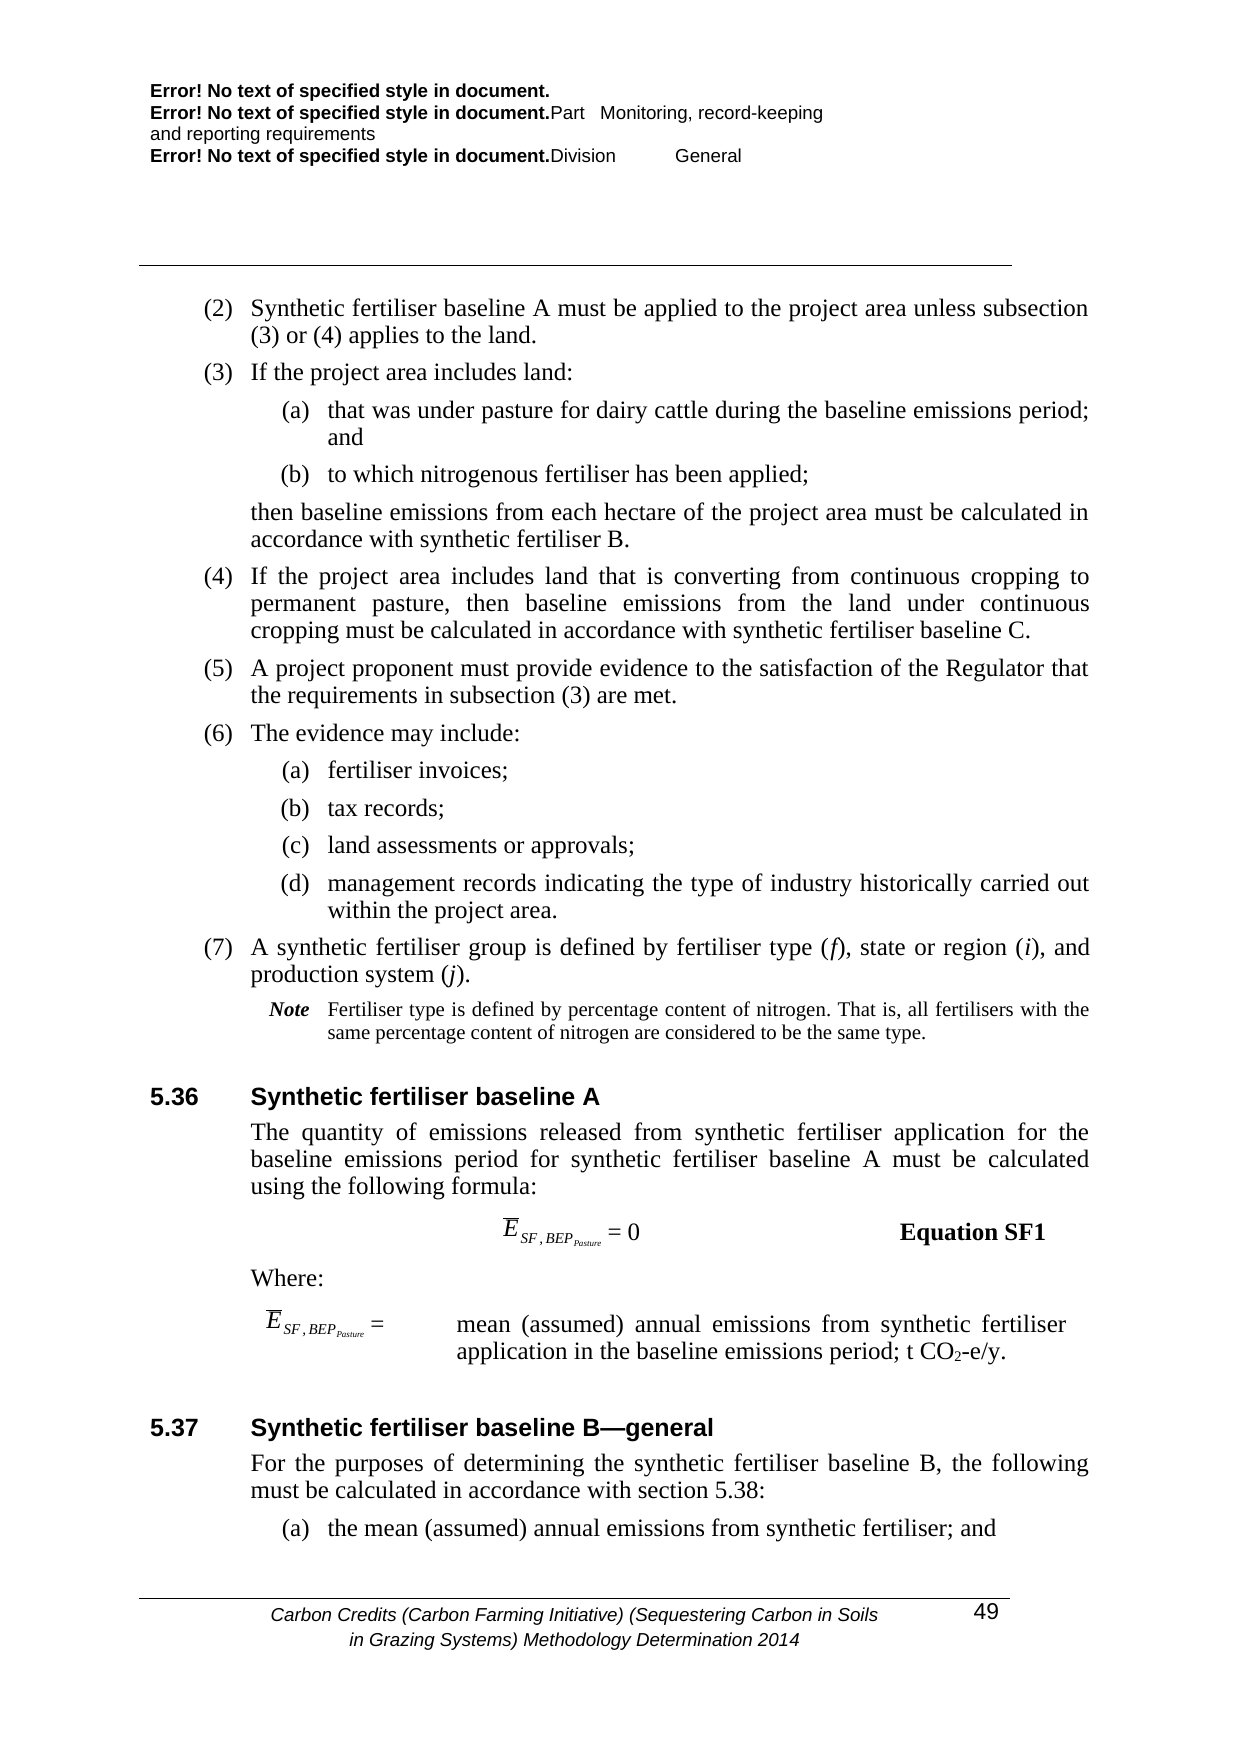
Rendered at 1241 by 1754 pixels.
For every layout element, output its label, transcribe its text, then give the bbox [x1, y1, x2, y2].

text Where: [150, 1265, 1090, 1292]
text (b) to which nitrogenous fertiliser has been applied; [150, 461, 1090, 488]
text (6) The evidence may include: [150, 719, 1090, 746]
text then baseline emissions from each hectare of the project area must be calculated in accordance with synthetic fertiliser B. [150, 498, 1090, 553]
table_header Equation SF1 [888, 1211, 1101, 1256]
text The quantity of emissions released from synthetic fertiliser application for the baseline emissions period for synthetic fertiliser baseline A must be calculated using the following formula: [150, 1119, 1090, 1200]
table_header = [254, 1302, 445, 1375]
text (5) A project proponent must provide evidence to the satisfaction of the Regulator that the requirements in subsection (3) are met. [150, 655, 1090, 709]
text (a) that was under pasture for dairy cattle during the baseline emissions period; and [150, 396, 1090, 451]
text 5.37 Synthetic fertiliser baseline B—general [150, 1413, 1090, 1441]
text (2) Synthetic fertiliser baseline A must be applied to the project area unless subsection (3) or (4) applies to the land. [150, 294, 1090, 348]
text (b) tax records; [150, 794, 1090, 821]
table_header = 0 [254, 1211, 888, 1256]
text For the purposes of determining the synthetic fertiliser baseline B, the following must be calculated in accordance with section 5.38: [150, 1450, 1090, 1504]
text (4) If the project area includes land that is converting from continuous cropping to permanent pasture, then baseline emissions from the land under continuous cropping must be calculated in accordance with synthetic fertiliser baseline C. [150, 563, 1090, 644]
text 5.36 Synthetic fertiliser baseline A [150, 1082, 1090, 1111]
text (a) fertiliser invoices; [150, 757, 1090, 784]
text (3) If the project area includes land: [150, 359, 1090, 386]
text (c) land assessments or approvals; [150, 832, 1090, 859]
text (a) the mean (assumed) annual emissions from synthetic fertiliser; and [150, 1514, 1090, 1541]
text (7) A synthetic fertiliser group is defined by fertiliser type (f), state or region (i), and production system (j). [150, 934, 1090, 988]
table_header mean (assumed) annual emissions from synthetic fertiliser application in the baseline emissions period; t CO2-e/y. [445, 1302, 1078, 1375]
text (d) management records indicating the type of industry historically carried out within the project area. [150, 869, 1090, 923]
text Note Fertiliser type is defined by percentage content of nitrogen. That is, all fertilisers with the same percentage content of nitrogen are considered to be the same type. [150, 998, 1090, 1044]
